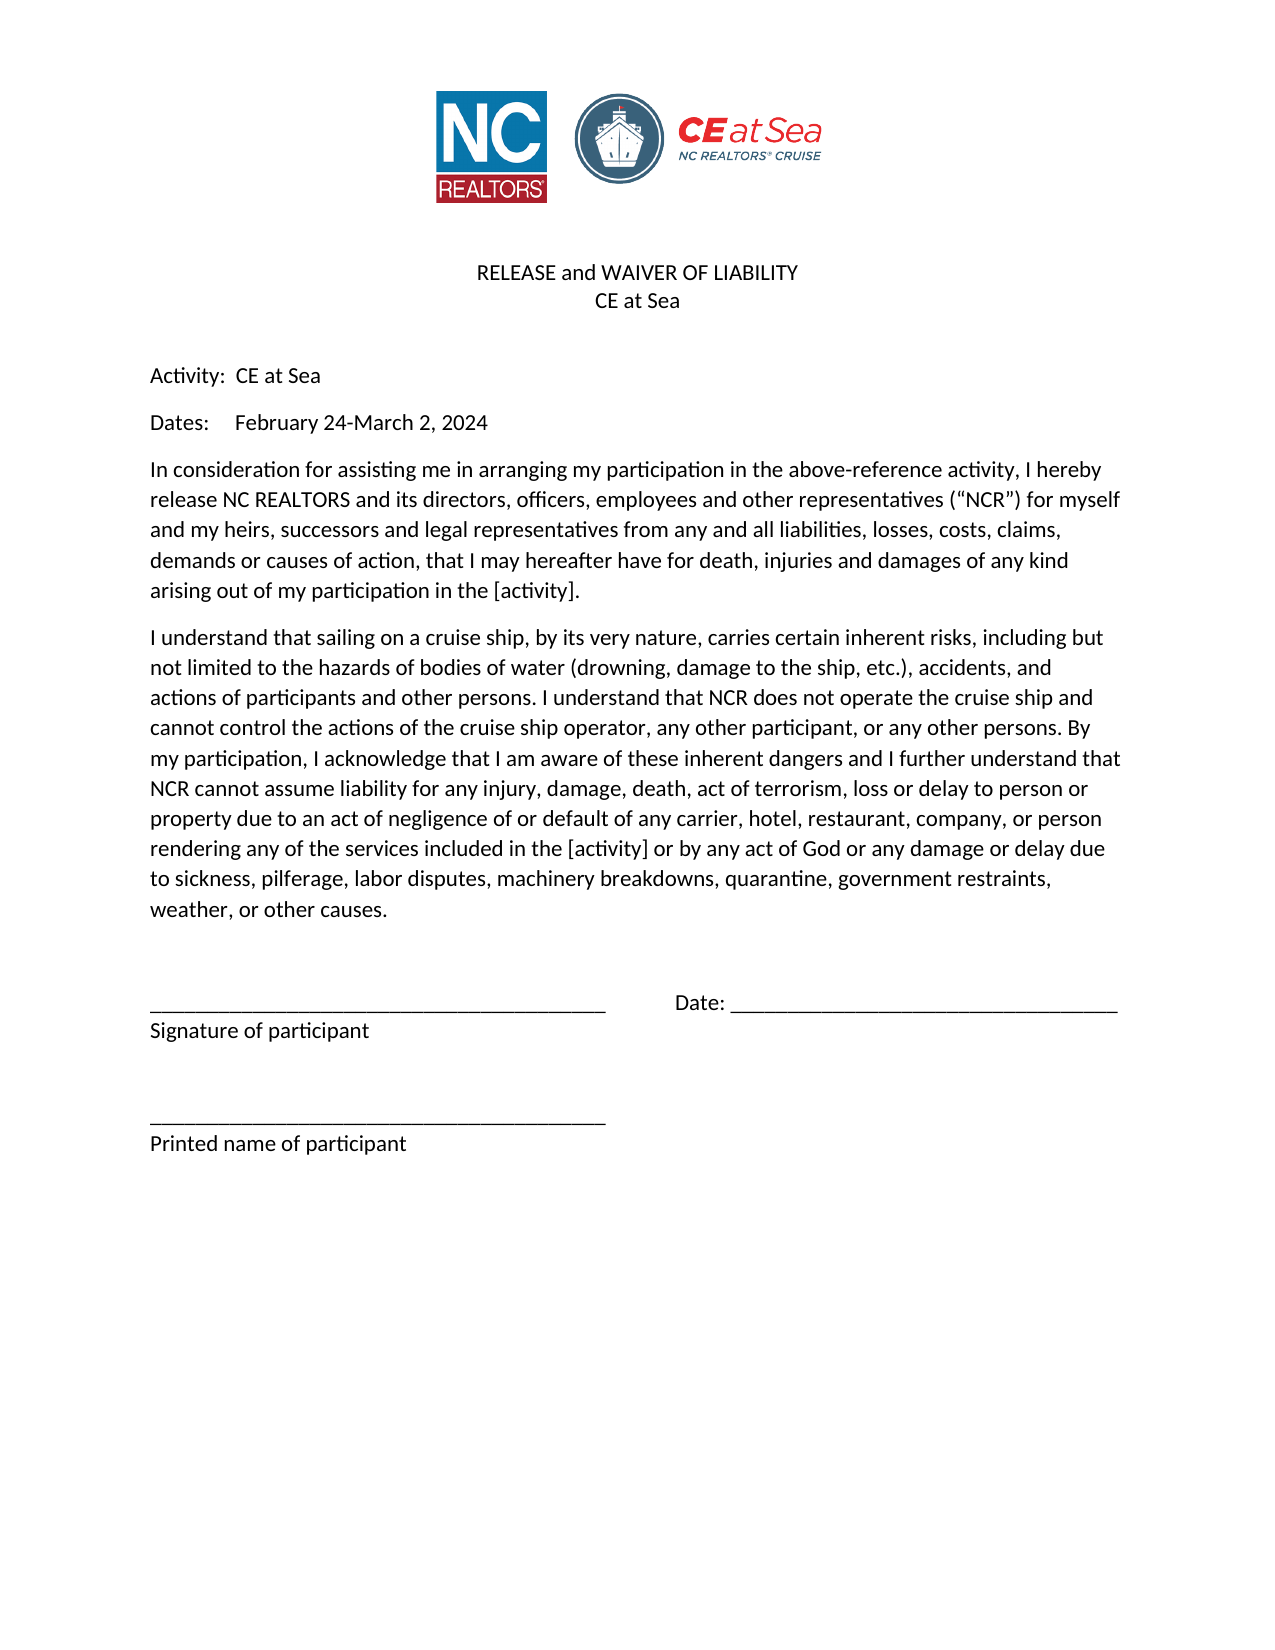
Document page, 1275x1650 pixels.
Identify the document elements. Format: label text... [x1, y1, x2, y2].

picture [436, 172, 547, 203]
text ________________________________________ [150, 1101, 1125, 1129]
text Activity: CE at Sea [150, 361, 1125, 389]
text In consideration for assisting me in arranging my participation in the above-reference activity, I hereby release NC REALTORS and its directors, officers, employees and other representatives (“NCR”) for myself and my heirs, successors and legal representatives from any and all liabilities, losses, costs, claims, demands or causes of action, that I may hereafter have for death, injuries and damages of any kind arising out of my participation in the [activity]. [150, 455, 1125, 604]
text CE at Sea [150, 287, 1125, 314]
text RELEASE and WAIVER OF LIABILITY [150, 258, 1125, 287]
picture [492, 103, 539, 163]
picture [557, 75, 839, 203]
text I understand that sailing on a cruise ship, by its very nature, carries certain inherent risks, including but not limited to the hazards of bodies of water (drowning, damage to the ship, etc.), accidents, and actions of participants and other persons. I understand that NCR does not operate the cruise ship and cannot control the actions of the cruise ship operator, any other participant, or any other persons. By my participation, I acknowledge that I am aware of these inherent dangers and I further understand that NCR cannot assume liability for any injury, damage, death, act of terrorism, loss or delay to person or property due to an act of negligence of or default of any carrier, hotel, restaurant, company, or person rendering any of the services included in the [activity] or by any act of God or any damage or delay due to sickness, pilferage, labor disputes, machinery breakdowns, quarantine, government restraints, weather, or other causes. [150, 623, 1125, 923]
text Dates: February 24-March 2, 2024 [150, 408, 1125, 436]
text Signature of participant [150, 1017, 1125, 1044]
text Printed name of participant [150, 1129, 1125, 1157]
text ________________________________________ Date: __________________________________ [150, 988, 1125, 1017]
picture [444, 104, 487, 162]
